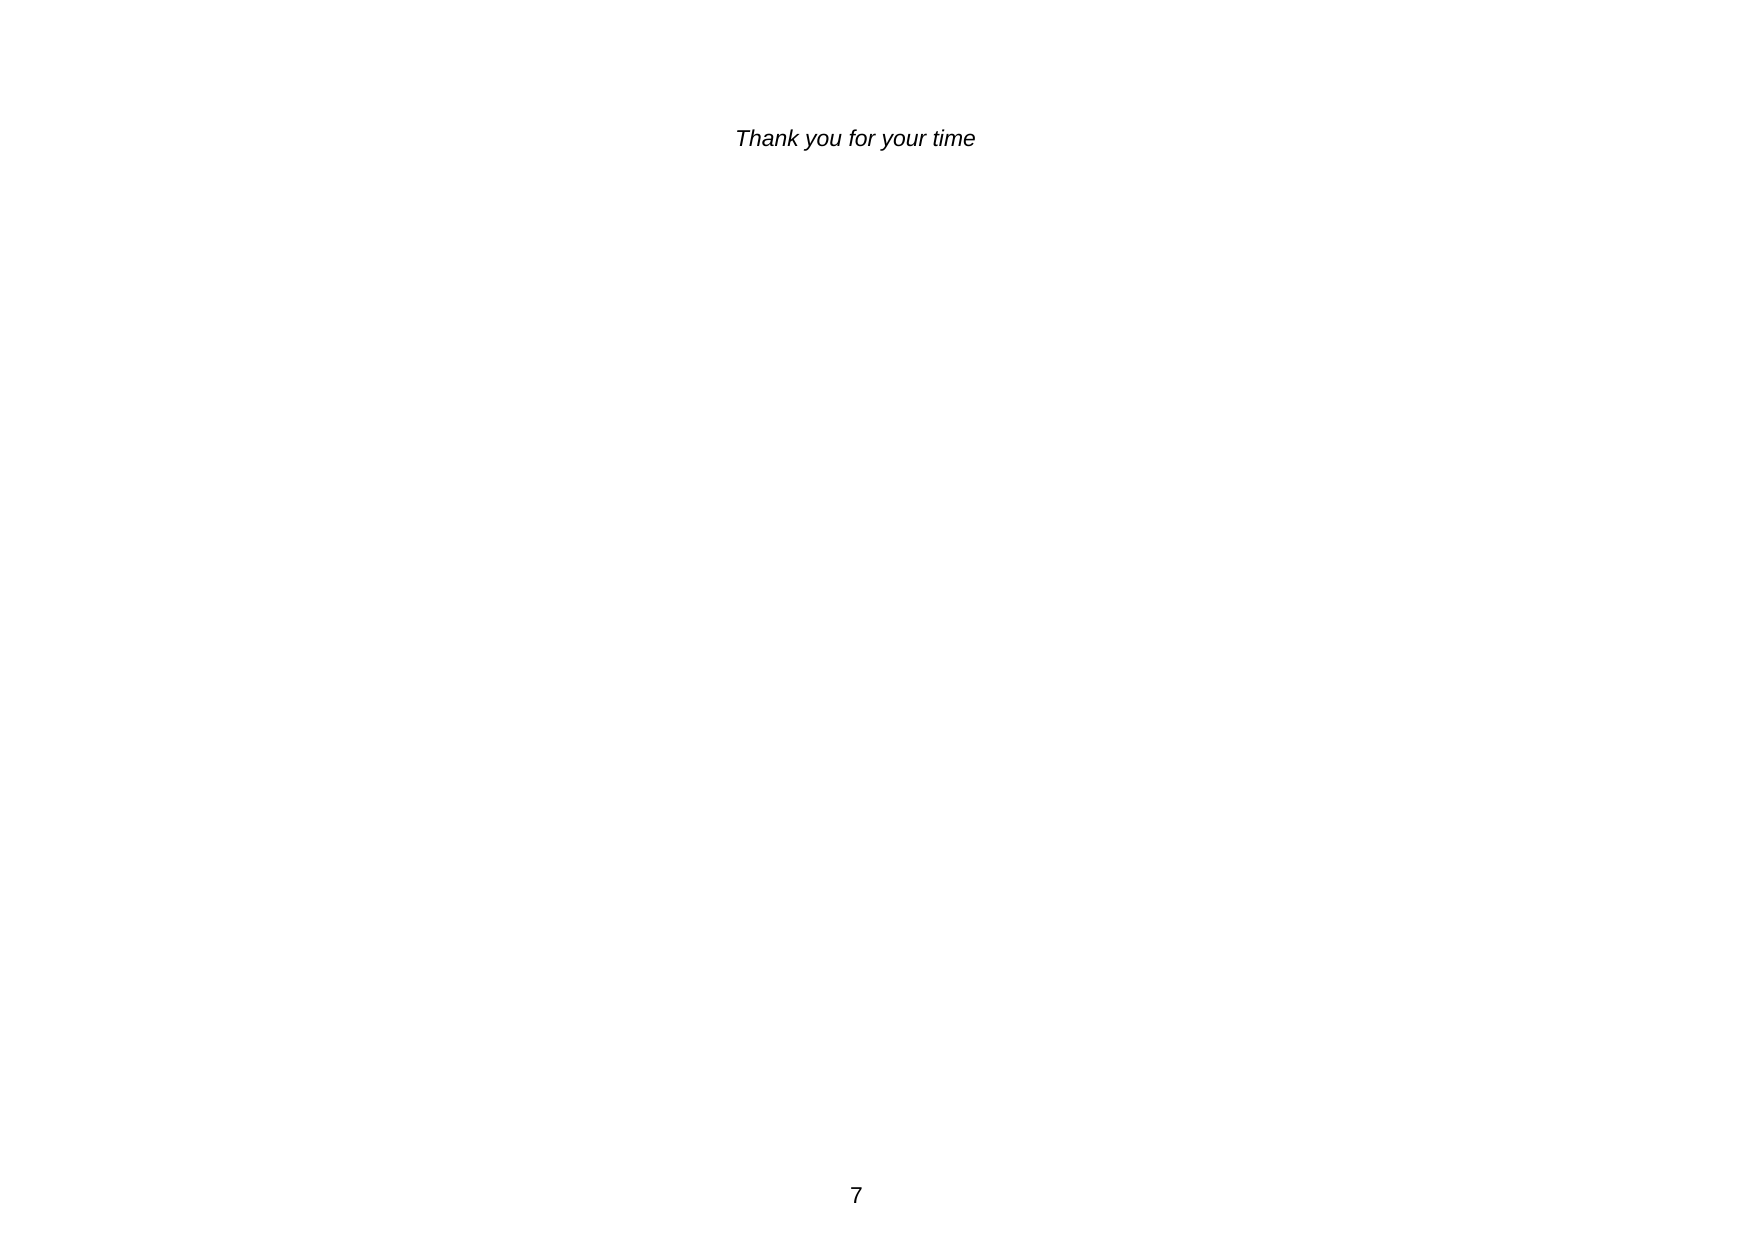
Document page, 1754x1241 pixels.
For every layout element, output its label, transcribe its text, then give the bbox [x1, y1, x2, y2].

text Thank you for your time [89, 125, 1624, 151]
